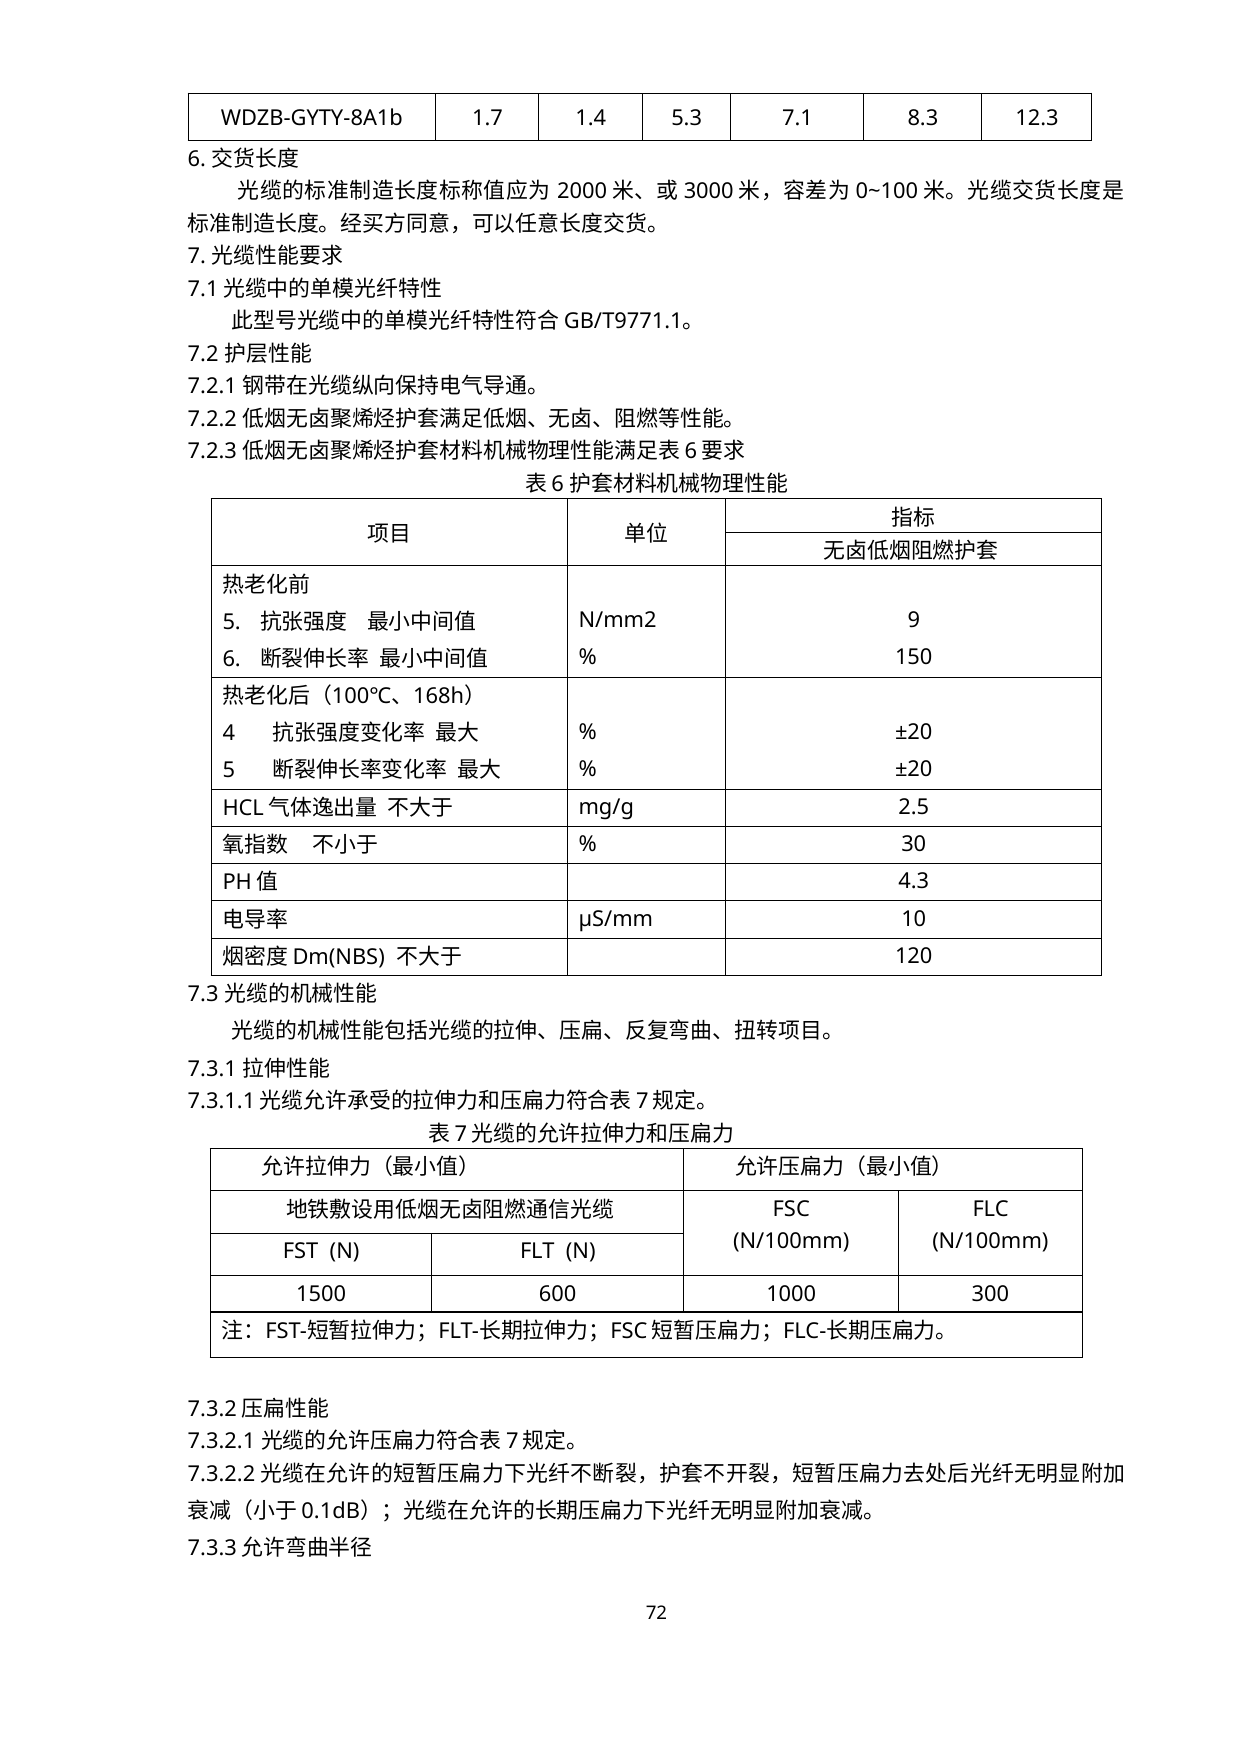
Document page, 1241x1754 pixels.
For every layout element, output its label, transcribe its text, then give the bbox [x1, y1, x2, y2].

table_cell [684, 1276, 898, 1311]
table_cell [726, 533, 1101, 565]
text 7.3.2压扁性能 [187, 1390, 1125, 1423]
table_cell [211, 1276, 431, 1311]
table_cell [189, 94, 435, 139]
text .1光缆允许承受的拉伸力和压扁力符合表7规定。 [187, 1083, 1125, 1115]
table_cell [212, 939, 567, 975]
text 6. 交货长度 [187, 141, 1125, 173]
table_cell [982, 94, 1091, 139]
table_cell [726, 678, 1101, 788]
text 光缆的机械性能包括光缆的拉伸、压扁、反复弯曲、扭转项目。 [187, 1013, 1125, 1046]
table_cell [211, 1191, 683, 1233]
text 钢带在光缆纵向保持电气导通。 [187, 368, 1125, 401]
text .1 光缆的允许压扁力符合表7规定。 [187, 1423, 1125, 1455]
text 7.2 护层性能 [187, 336, 1125, 368]
text 表6 护套材料机械物理性能 [187, 466, 1125, 498]
text 表7光缆的允许拉伸力和压扁力 [187, 1115, 1125, 1148]
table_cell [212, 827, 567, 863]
text 拉伸性能 [187, 1050, 1125, 1083]
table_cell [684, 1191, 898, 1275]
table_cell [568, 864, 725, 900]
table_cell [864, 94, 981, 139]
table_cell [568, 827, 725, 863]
text 7.3 光缆的机械性能 [187, 976, 1125, 1008]
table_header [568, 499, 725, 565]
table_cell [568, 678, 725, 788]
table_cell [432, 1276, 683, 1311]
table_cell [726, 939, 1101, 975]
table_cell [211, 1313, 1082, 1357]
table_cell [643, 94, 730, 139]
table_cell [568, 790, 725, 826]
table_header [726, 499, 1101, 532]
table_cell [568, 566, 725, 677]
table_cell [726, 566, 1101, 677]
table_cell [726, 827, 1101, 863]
text 低烟无卤聚烯烃护套满足低烟、无卤、阻燃等性能。 [187, 401, 1125, 433]
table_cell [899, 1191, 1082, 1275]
text 此型号光缆中的单模光纤特性符合GB/T9771.1。 [187, 303, 1125, 336]
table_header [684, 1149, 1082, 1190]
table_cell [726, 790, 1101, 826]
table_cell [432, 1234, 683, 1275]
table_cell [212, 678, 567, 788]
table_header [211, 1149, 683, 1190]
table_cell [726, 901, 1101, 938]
text 低烟无卤聚烯烃护套材料机械物理性能满足表6要求 [187, 433, 1125, 466]
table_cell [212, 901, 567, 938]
text 光缆的标准制造长度标称值应为、或，容差为0~。光缆交货长度是标准制造长度。经买方同意，可以任意长度交货。 [187, 173, 1125, 238]
text 7.1光缆中的单模光纤特性 [187, 271, 1125, 303]
text 允许弯曲半径 [187, 1530, 1125, 1562]
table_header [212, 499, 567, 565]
text 7. 光缆性能要求 [187, 238, 1125, 271]
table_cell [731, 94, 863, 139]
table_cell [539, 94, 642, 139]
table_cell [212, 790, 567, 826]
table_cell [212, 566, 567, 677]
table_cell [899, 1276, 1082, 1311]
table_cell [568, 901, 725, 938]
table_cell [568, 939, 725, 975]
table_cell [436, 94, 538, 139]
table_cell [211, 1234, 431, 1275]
text .2光缆在允许的短暂压扁力下光纤不断裂，护套不开裂，短暂压扁力去处后光纤无明显附加衰减（小于0.1dB）；光缆在允许的长期压扁力下光纤无明显附加衰减。 [187, 1455, 1125, 1525]
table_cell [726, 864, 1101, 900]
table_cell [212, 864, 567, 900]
